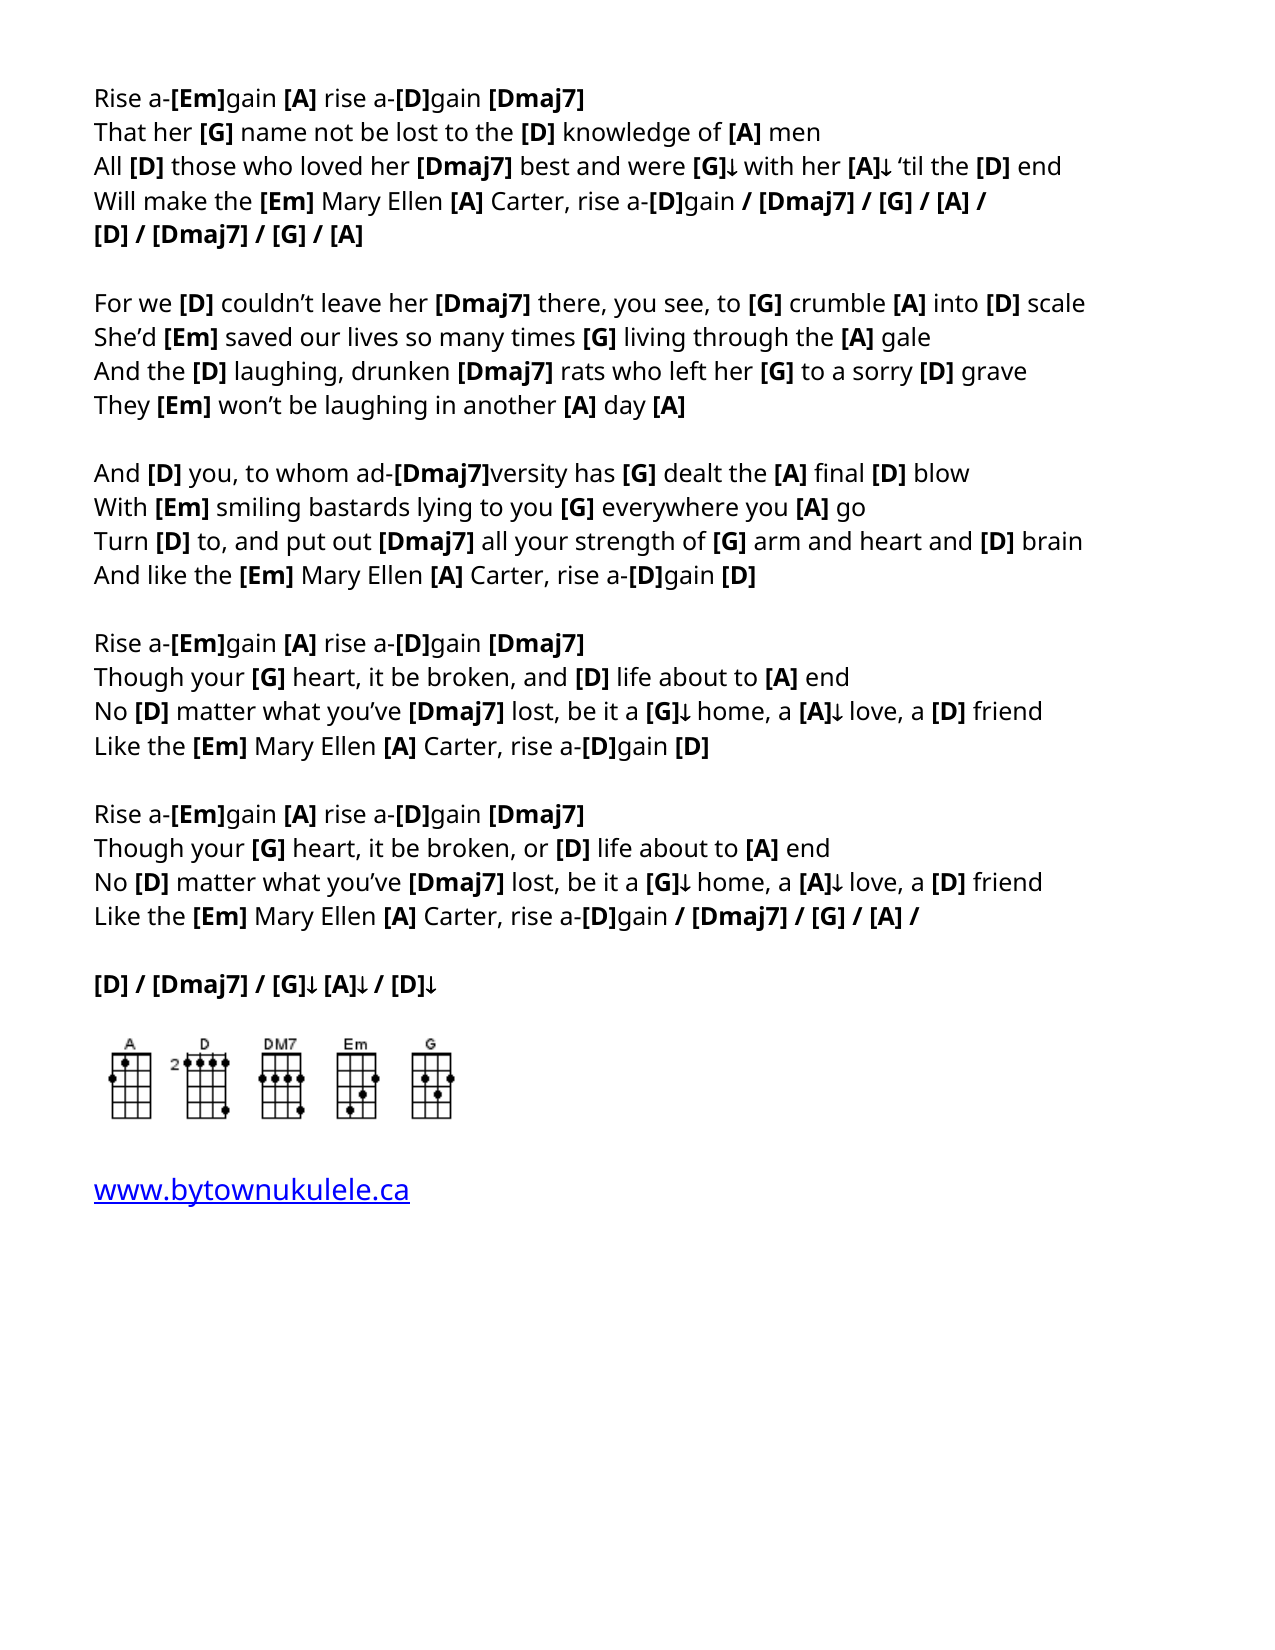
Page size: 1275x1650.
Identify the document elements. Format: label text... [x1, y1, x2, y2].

text And the [D] laughing, drunken [Dmaj7] rats who left her [G] to a sorry [D] grave [94, 353, 1256, 387]
text No [D] matter what you’ve [Dmaj7] lost, be it a [G] home, a [A] love, a [D] friend [94, 694, 1256, 728]
text With [Em] smiling bastards lying to you [G] everywhere you [A] go [94, 490, 1256, 524]
text Though your [G] heart, it be broken, and [D] life about to [A] end [94, 660, 1256, 694]
text Like the [Em] Mary Ellen [A] Carter, rise a-[D]gain / [Dmaj7] / [G] / [A] / [94, 898, 1256, 932]
text She’d [Em] saved our lives so many times [G] living through the [A] gale [94, 319, 1256, 353]
text Like the [Em] Mary Ellen [A] Carter, rise a-[D]gain [D] [94, 728, 1256, 762]
text And like the [Em] Mary Ellen [A] Carter, rise a-[D]gain [D] [94, 558, 1256, 592]
text That her [G] name not be lost to the [D] knowledge of [A] men [94, 115, 1256, 149]
text For we [D] couldn’t leave her [Dmaj7] there, you see, to [G] crumble [A] into [D] scale [94, 285, 1256, 319]
text Rise a-[Em]gain [A] rise a-[D]gain [Dmaj7] [94, 81, 1256, 115]
text They [Em] won’t be laughing in another [A] day [A] [94, 387, 1256, 422]
text And [D] you, to whom ad-[Dmaj7]versity has [G] dealt the [A] final [D] blow [94, 456, 1256, 490]
text Will make the [Em] Mary Ellen [A] Carter, rise a-[D]gain / [Dmaj7] / [G] / [A] / [94, 183, 1256, 217]
text Though your [G] heart, it be broken, or [D] life about to [A] end [94, 830, 1256, 864]
text Turn [D] to, and put out [Dmaj7] all your strength of [G] arm and heart and [D] brain [94, 524, 1256, 558]
text www.bytownukulele.ca [94, 1169, 1256, 1208]
text All [D] those who loved her [Dmaj7] best and were [G] with her [A] ‘til the [D] end [94, 149, 1256, 183]
picture [93, 1034, 469, 1135]
text [D] / [Dmaj7] / [G] / [A] [94, 217, 1256, 251]
text Rise a-[Em]gain [A] rise a-[D]gain [Dmaj7] [94, 796, 1256, 830]
text No [D] matter what you’ve [Dmaj7] lost, be it a [G] home, a [A] love, a [D] friend [94, 864, 1256, 898]
text Rise a-[Em]gain [A] rise a-[D]gain [Dmaj7] [94, 626, 1256, 660]
text [D] / [Dmaj7] / [G] [A] / [D] [94, 967, 1256, 1001]
